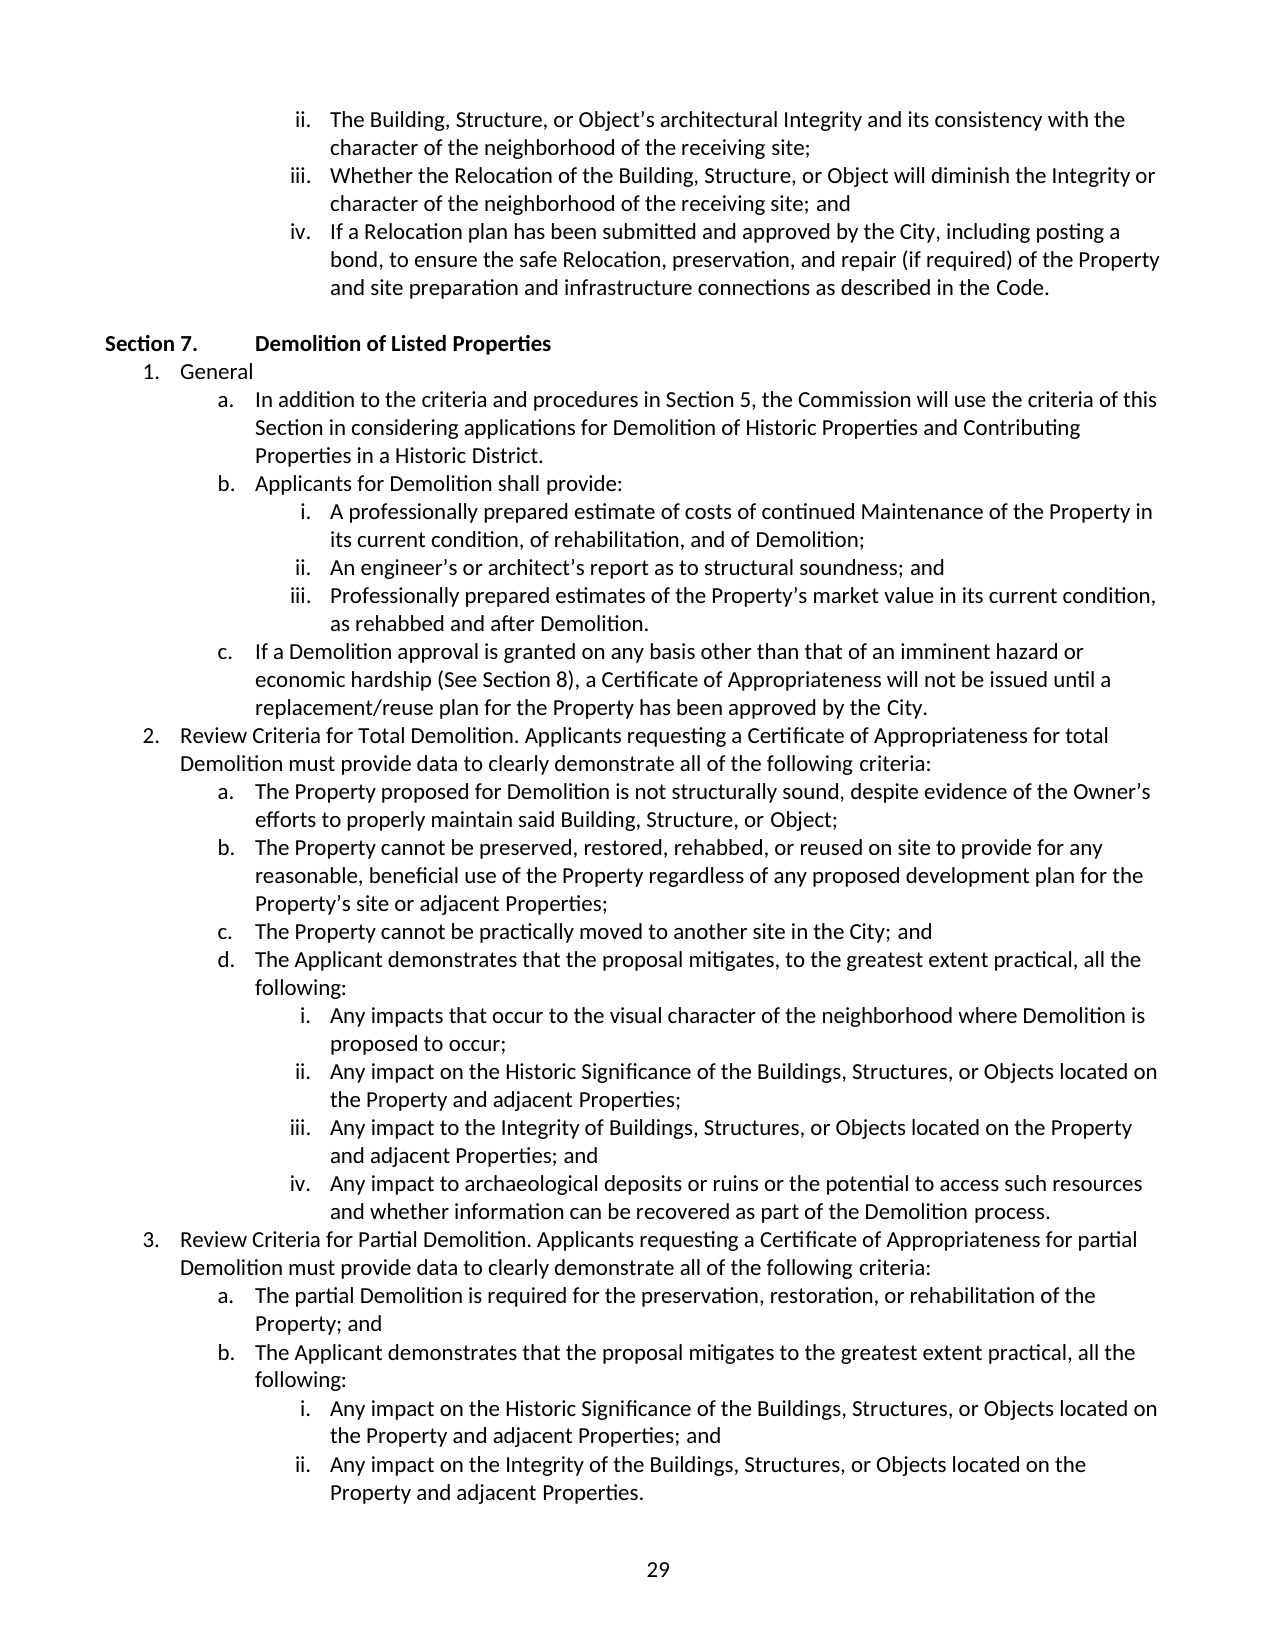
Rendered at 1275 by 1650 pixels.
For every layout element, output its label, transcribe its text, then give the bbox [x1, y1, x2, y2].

list Any impacts that occur to the visual character of the neighborhood where Demolition is proposed to occur; [300, 1001, 1147, 1057]
text Section 7. Demolition of Listed Properties [105, 329, 1275, 357]
list Any impact on the Historic Significance of the Buildings, Structures, or Objects located on the Property and adjacent Properties; [295, 1057, 1159, 1113]
list Review Criteria for Total Demolition. Applicants requesting a Certificate of Appropriateness for total Demolition must provide data to clearly demonstrate all of the following criteria: [142, 721, 1110, 777]
list Applicants for Demolition shall provide: [217, 469, 1275, 497]
list The Applicant demonstrates that the proposal mitigates, to the greatest extent practical, all the following: [217, 945, 1144, 1001]
list Any impact on the Integrity of the Buildings, Structures, or Objects located on the Property and adjacent Properties. [295, 1450, 1088, 1506]
list If a Relocation plan has been submitted and approved by the City, including posting a bond, to ensure the safe Relocation, preservation, and repair (if required) of the Property and site preparation and infrastructure connections as described in the Code. [290, 217, 1162, 301]
list Any impact to archaeological deposits or ruins or the potential to access such resources and whether information can be recovered as part of the Demolition process. [289, 1169, 1144, 1226]
list The partial Demolition is required for the preservation, restoration, or rehabilitation of the Property; and [217, 1282, 1098, 1338]
list The Property proposed for Demolition is not structurally sound, despite evidence of the Owner’s efforts to properly maintain said Building, Structure, or Object; [217, 777, 1153, 833]
list Professionally prepared estimates of the Property’s market value in its current condition, as rehabbed and after Demolition. [290, 581, 1158, 637]
list The Building, Structure, or Object’s architectural Integrity and its consistency with the character of the neighborhood of the receiving site; [295, 105, 1127, 161]
list The Property cannot be preserved, restored, rehabbed, or reused on site to provide for any reasonable, beneficial use of the Property regardless of any proposed development plan for the Property’s site or adjacent Properties; [217, 833, 1145, 917]
list Any impact to the Integrity of Buildings, Structures, or Objects located on the Property and adjacent Properties; and [289, 1113, 1134, 1169]
list A professionally prepared estimate of costs of continued Maintenance of the Property in its current condition, of rehabilitation, and of Demolition; [300, 497, 1155, 553]
list If a Demolition approval is granted on any basis other than that of an imminent hazard or economic hardship (See Section 8), a Certificate of Appropriateness will not be issued until a replacement/reuse plan for the Property has been approved by the City. [217, 637, 1113, 721]
list Whether the Relocation of the Building, Structure, or Object will diminish the Integrity or character of the neighborhood of the receiving site; and [290, 161, 1158, 217]
list General [142, 357, 1275, 385]
list The Property cannot be practically moved to another site in the City; and [217, 917, 1275, 945]
list An engineer’s or architect’s report as to structural soundness; and [295, 553, 1275, 581]
list Review Criteria for Partial Demolition. Applicants requesting a Certificate of Appropriateness for partial Demolition must provide data to clearly demonstrate all of the following criteria: [142, 1226, 1139, 1282]
list The Applicant demonstrates that the proposal mitigates to the greatest extent practical, all the following: [217, 1338, 1138, 1394]
list Any impact on the Historic Significance of the Buildings, Structures, or Objects located on the Property and adjacent Properties; and [300, 1394, 1159, 1450]
list In addition to the criteria and procedures in Section 5, the Commission will use the criteria of this Section in considering applications for Demolition of Historic Properties and Contributing Properties in a Historic District. [217, 385, 1159, 469]
